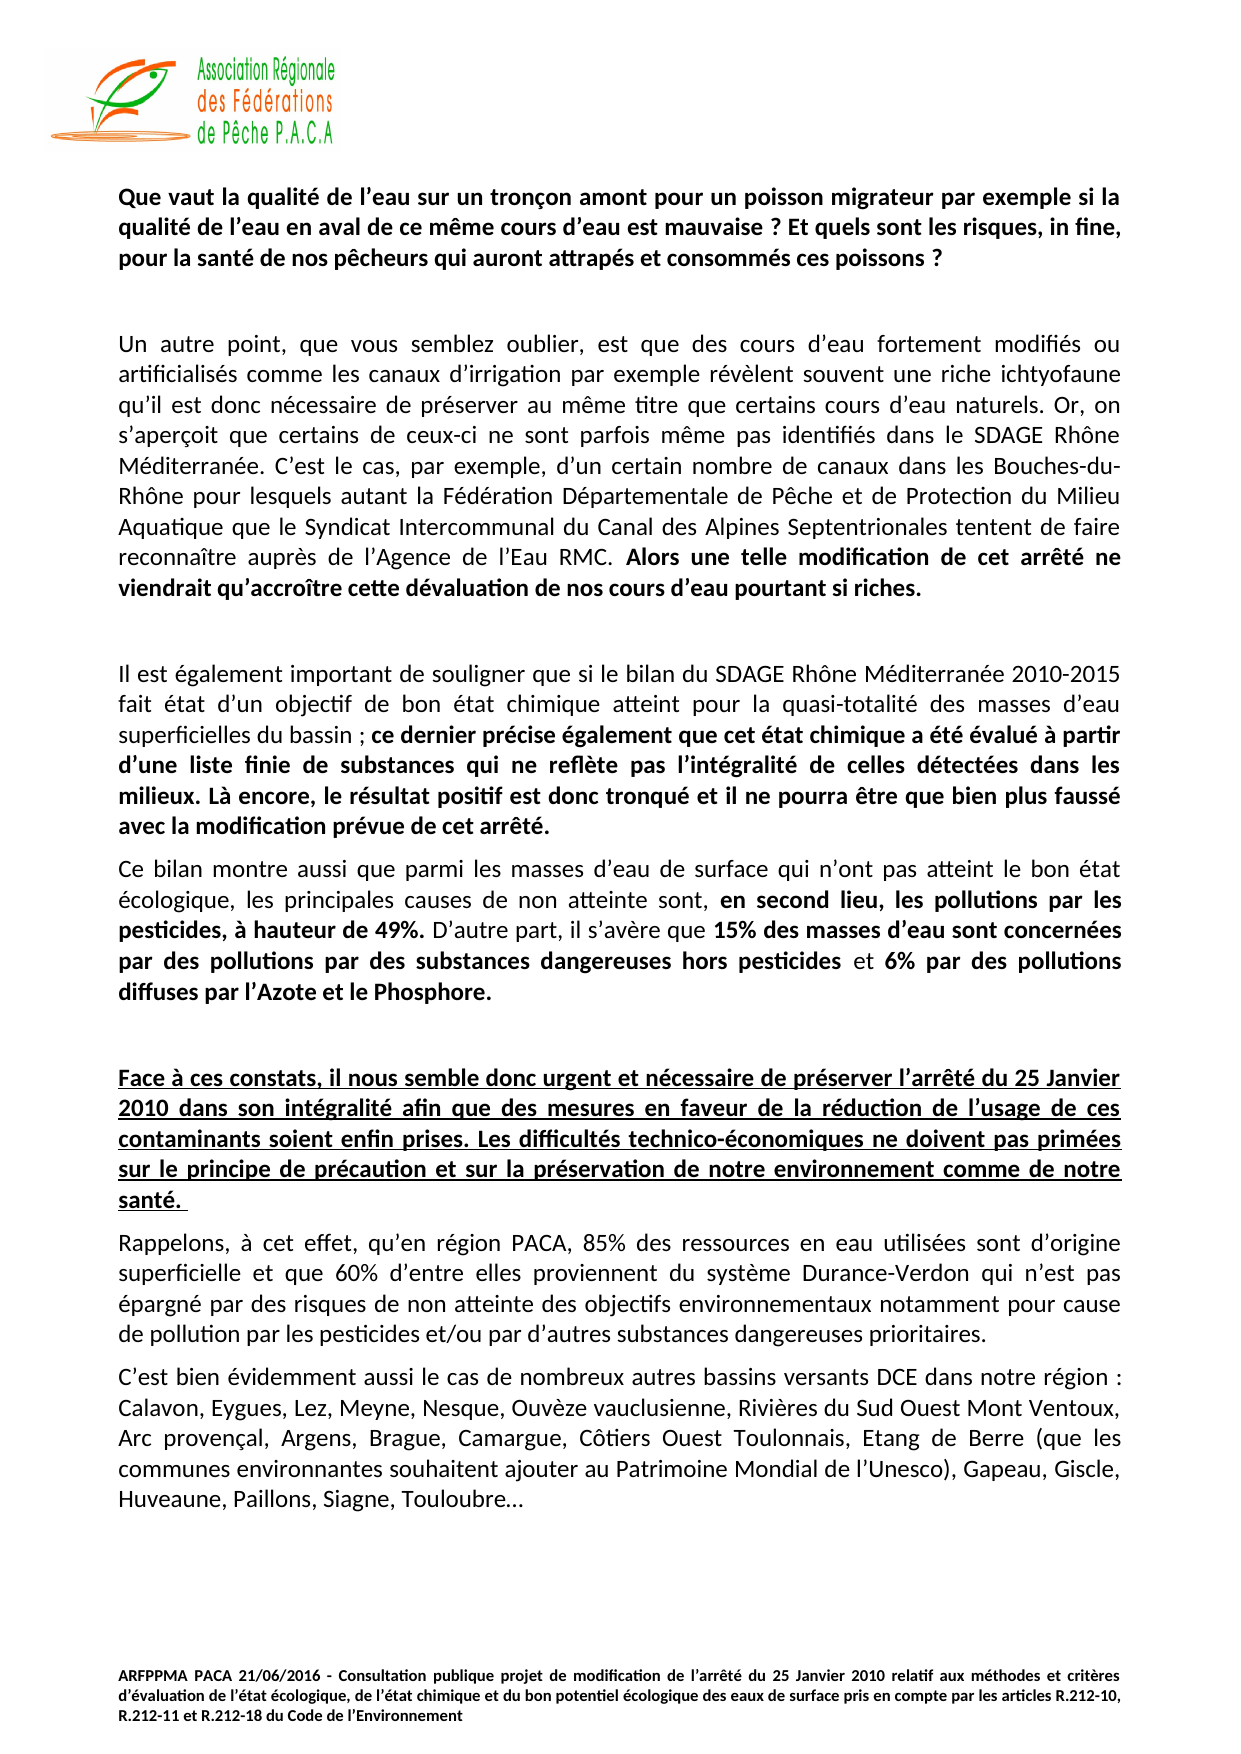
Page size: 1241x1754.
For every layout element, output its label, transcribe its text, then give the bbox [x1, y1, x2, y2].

picture [44, 47, 343, 153]
text Ce bilan montre aussi que parmi les masses d’eau de surface qui n’ont pas atteint le bon état écologique, les principales causes de non atteinte sont, en second lieu, les pollutions par les pesticides, à hauteur de 49%. D’autre part, il s’avère que 15% des masses d’eau sont concernées par des pollutions par des substances dangereuses hors pesticides et 6% par des pollutions diffuses par l’Azote et le Phosphore. [118, 853, 1122, 1006]
text Face à ces constats, il nous semble donc urgent et nécessaire de préserver l’arrêté du 25 Janvier 2010 dans son intégralité afin que des mesures en faveur de la réduction de l’usage de ces contaminants soient enfin prises. Les difficultés technico-économiques ne doivent pas primées sur le principe de précaution et sur la préservation de notre environnement comme de notre santé. [118, 1062, 1122, 1149]
text Rappelons, à cet effet, qu’en région PACA, 85% des ressources en eau utilisées sont d’origine superficielle et que 60% d’entre elles proviennent du système Durance-Verdon qui n’est pas épargné par des risques de non atteinte des objectifs environnementaux notamment pour cause de pollution par les pesticides et/ou par d’autres substances dangereuses prioritaires. [118, 1227, 1122, 1349]
text Que vaut la qualité de l’eau sur un tronçon amont pour un poisson migrateur par exemple si la qualité de l’eau en aval de ce même cours d’eau est mauvaise ? Et quels sont les risques, in fine, pour la santé de nos pêcheurs qui auront attrapés et consommés ces poissons ? [118, 181, 1122, 272]
text Face à ces constats, il nous semble donc urgent et nécessaire de préserver l’arrêté du 25 Janvier 2010 dans son intégralité afin que des mesures en faveur de la réduction de l’usage de ces contaminants soient enfin prises. Les difficultés technico-économiques ne doivent pas primées sur le principe de précaution et sur la préservation de notre environnement comme de notre santé. [118, 1181, 1122, 1214]
text C’est bien évidemment aussi le cas de nombreux autres bassins versants DCE dans notre région : Calavon, Eygues, Lez, Meyne, Nesque, Ouvèze vauclusienne, Rivières du Sud Ouest Mont Ventoux, Arc provençal, Argens, Brague, Camargue, Côtiers Ouest Toulonnais, Etang de Berre (que les communes environnantes souhaitent ajouter au Patrimoine Mondial de l’Unesco), Gapeau, Giscle, Huveaune, Paillons, Siagne, Touloubre… [118, 1361, 1122, 1514]
text Un autre point, que vous semblez oublier, est que des cours d’eau fortement modifiés ou artificialisés comme les canaux d’irrigation par exemple révèlent souvent une riche ichtyofaune qu’il est donc nécessaire de préserver au même titre que certains cours d’eau naturels. Or, on s’aperçoit que certains de ceux-ci ne sont parfois même pas identifiés dans le SDAGE Rhône Méditerranée. C’est le cas, par exemple, d’un certain nombre de canaux dans les Bouches-du-Rhône pour lesquels autant la Fédération Départementale de Pêche et de Protection du Milieu Aquatique que le Syndicat Intercommunal du Canal des Alpines Septentrionales tentent de faire reconnaître auprès de l’Agence de l’Eau RMC. Alors une telle modification de cet arrêté ne viendrait qu’accroître cette dévaluation de nos cours d’eau pourtant si riches. [118, 328, 1122, 602]
text Face à ces constats, il nous semble donc urgent et nécessaire de préserver l’arrêté du 25 Janvier 2010 dans son intégralité afin que des mesures en faveur de la réduction de l’usage de ces contaminants soient enfin prises. Les difficultés technico-économiques ne doivent pas primées sur le principe de précaution et sur la préservation de notre environnement comme de notre santé. [118, 1150, 1122, 1179]
text Il est également important de souligner que si le bilan du SDAGE Rhône Méditerranée 2010-2015 fait état d’un objectif de bon état chimique atteint pour la quasi-totalité des masses d’eau superficielles du bassin ; ce dernier précise également que cet état chimique a été évalué à partir d’une liste finie de substances qui ne reflète pas l’intégralité de celles détectées dans les milieux. Là encore, le résultat positif est donc tronqué et il ne pourra être que bien plus faussé avec la modification prévue de cet arrêté. [118, 658, 1122, 841]
